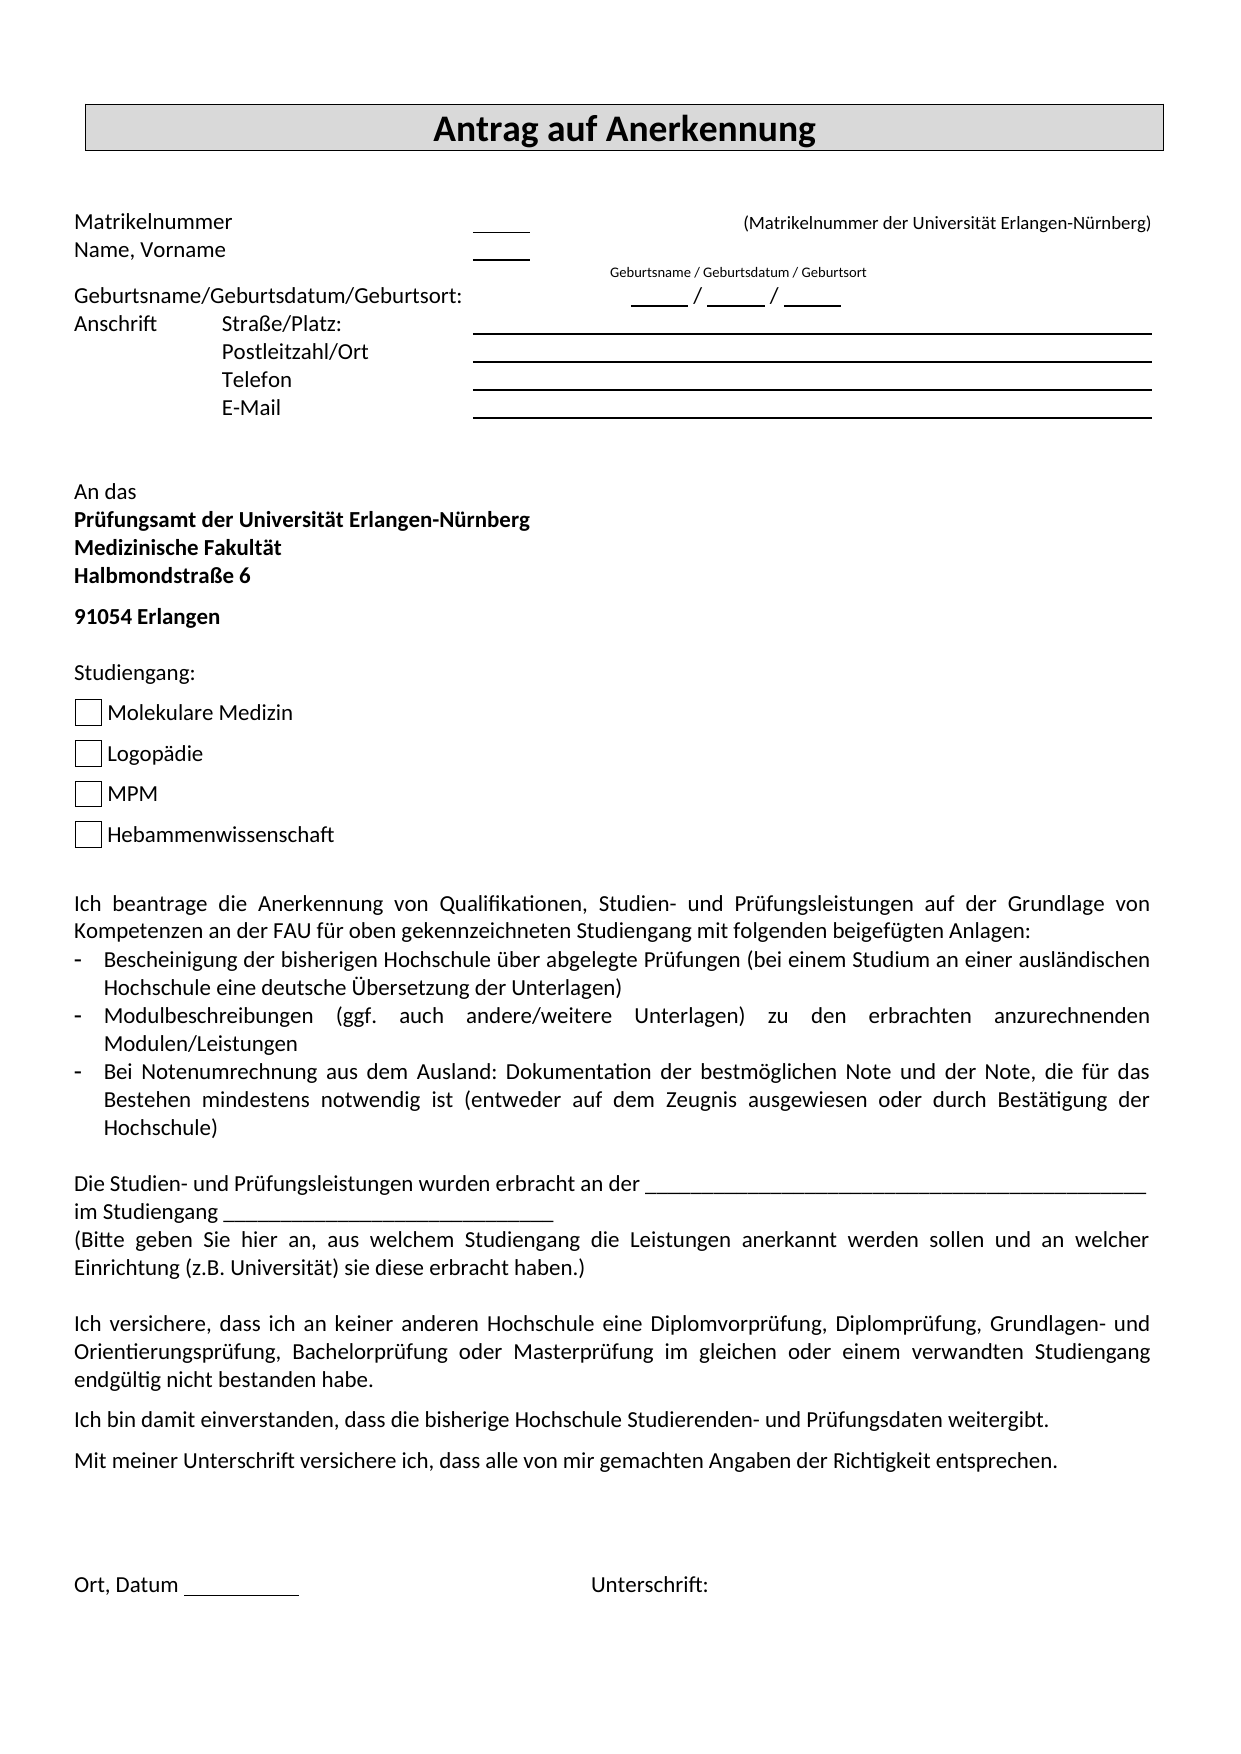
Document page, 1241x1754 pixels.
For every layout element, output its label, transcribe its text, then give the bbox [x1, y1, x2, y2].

text Halbmondstraße 6 [74, 561, 1152, 589]
text Geburtsname / Geburtsdatum / Geburtsort [74, 263, 1152, 281]
text Geburtsname/Geburtsdatum/Geburtsort: / / [74, 281, 1152, 309]
text Postleitzahl/Ort [74, 337, 1152, 365]
text Anschrift Straße/Platz: [74, 309, 1152, 337]
text Name, Vorname [74, 235, 1152, 263]
list Bei Notenumrechnung aus dem Ausland: Dokumentation der bestmöglichen Note und der Note, die für das Bestehen mindestens notwendig ist (entweder auf dem Zeugnis ausgewiesen oder durch Bestätigung der Hochschule) [74, 1057, 1152, 1141]
text Mit meiner Unterschrift versichere ich, dass alle von mir gemachten Angaben der Richtigkeit entsprechen. [74, 1446, 1152, 1474]
list Modulbeschreibungen (ggf. auch andere/weitere Unterlagen) zu den erbrachten anzurechnenden Modulen/Leistungen [74, 1001, 1152, 1057]
text Medizinische Fakultät [74, 533, 1152, 561]
text 91054 Erlangen [74, 602, 1152, 630]
text Hebammenwissenschaft [74, 820, 1152, 848]
text Matrikelnummer (Matrikelnummer der Universität Erlangen-Nürnberg) [74, 207, 1152, 235]
text Prüfungsamt der Universität Erlangen-Nürnberg [74, 505, 1152, 533]
text Ich versichere, dass ich an keiner anderen Hochschule eine Diplomvorprüfung, Diplomprüfung, Grundlagen- und Orientierungsprüfung, Bachelorprüfung oder Masterprüfung im gleichen oder einem verwandten Studiengang endgültig nicht bestanden habe. [74, 1309, 1152, 1393]
text E-Mail [74, 393, 1152, 421]
text (Bitte geben Sie hier an, aus welchem Studiengang die Leistungen anerkannt werden sollen und an welcher Einrichtung (z.B. Universität) sie diese erbracht haben.) [74, 1225, 1152, 1281]
table_header Antrag auf Anerkennung [86, 105, 1163, 150]
text MPM [74, 779, 1152, 808]
text Ort, Datum Unterschrift: [74, 1571, 1152, 1599]
text Ich beantrage die Anerkennung von Qualifikationen, Studien- und Prüfungsleistungen auf der Grundlage von Kompetenzen an der FAU für oben gekennzeichneten Studiengang mit folgenden beigefügten Anlagen: [74, 889, 1152, 945]
text Ich bin damit einverstanden, dass die bisherige Hochschule Studierenden- und Prüfungsdaten weitergibt. [74, 1406, 1152, 1433]
text An das [74, 477, 1152, 505]
list Bescheinigung der bisherigen Hochschule über abgelegte Prüfungen (bei einem Studium an einer ausländischen Hochschule eine deutsche Übersetzung der Unterlagen) [74, 945, 1152, 1001]
text Logopädie [74, 739, 1152, 767]
text Die Studien- und Prüfungsleistungen wurden erbracht an der ____________________________________________ [74, 1169, 1152, 1197]
text Molekulare Medizin [74, 698, 1152, 727]
text im Studiengang _____________________________ [74, 1197, 1152, 1225]
text Studiengang: [74, 658, 1152, 686]
text Telefon [74, 365, 1152, 393]
